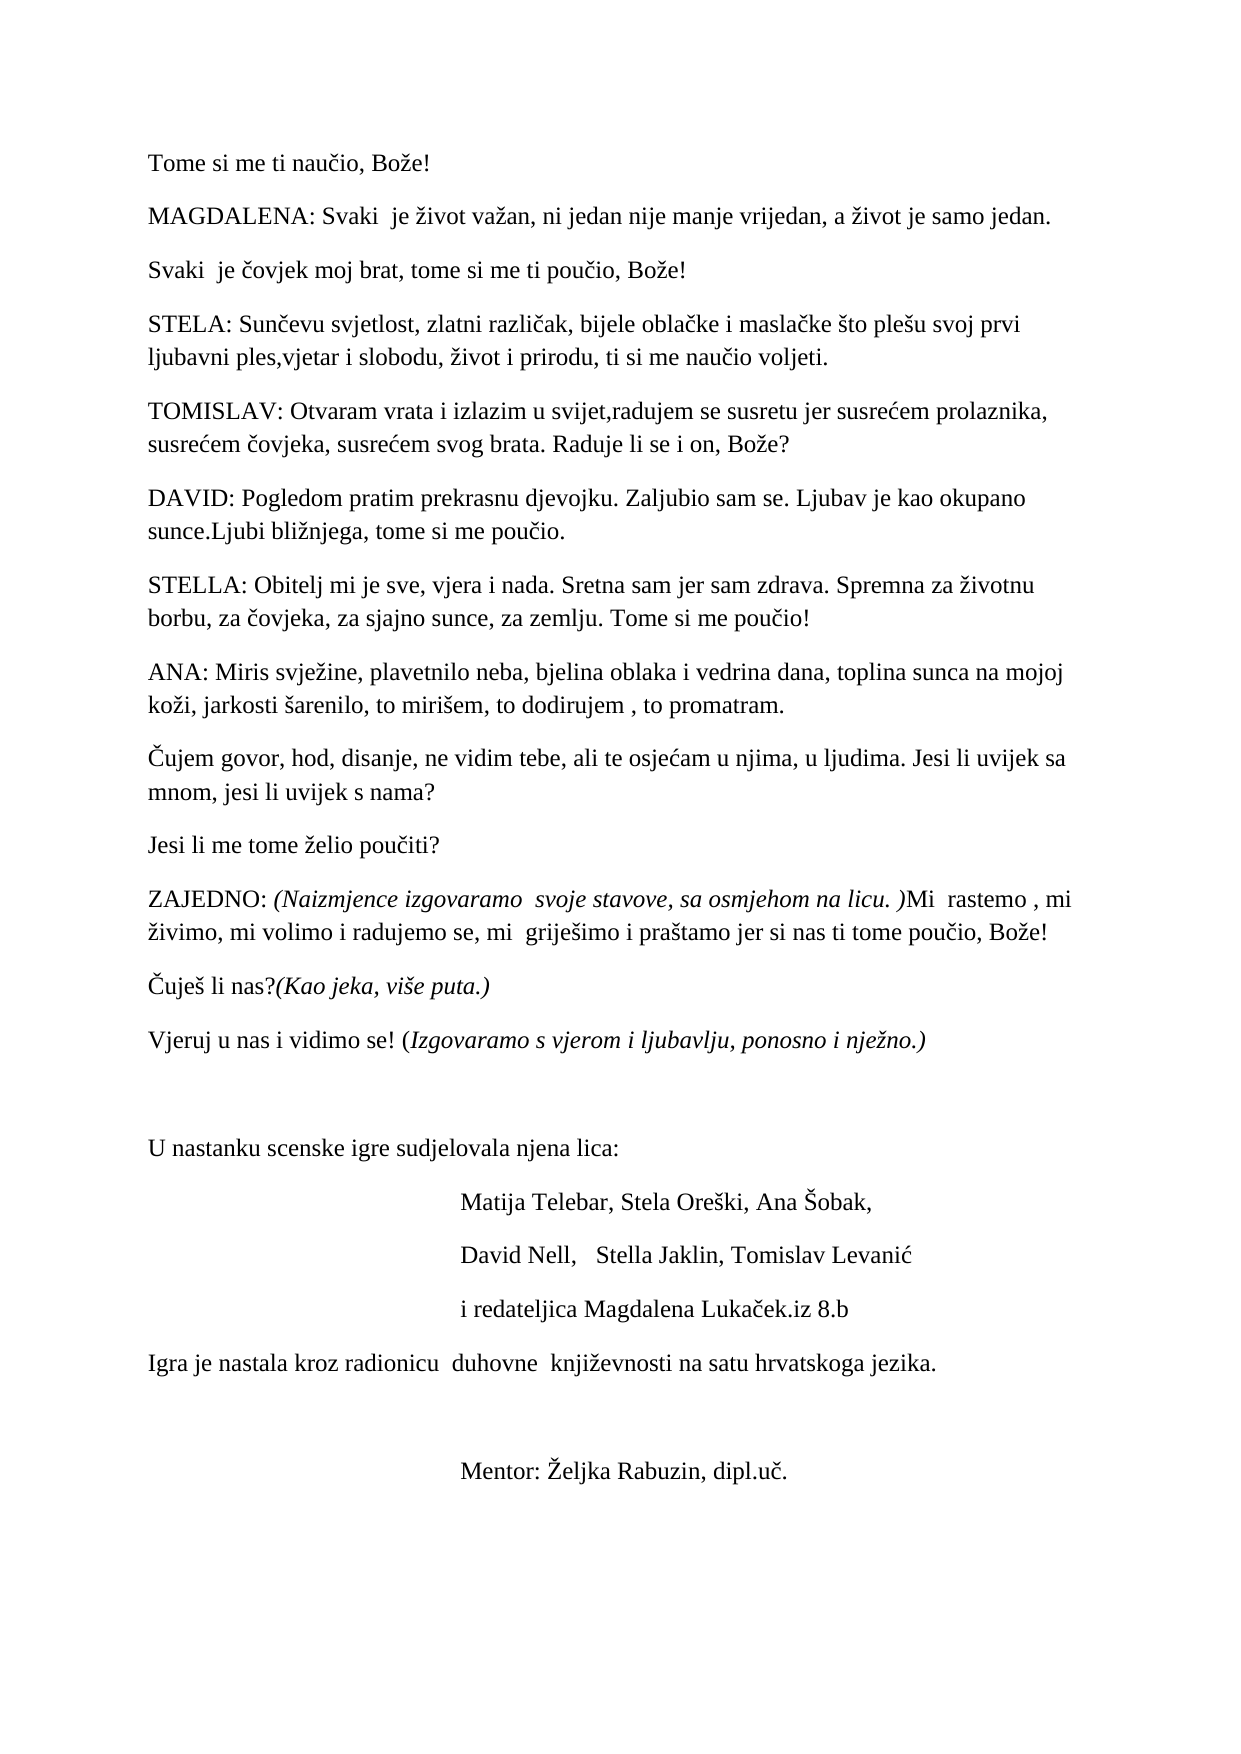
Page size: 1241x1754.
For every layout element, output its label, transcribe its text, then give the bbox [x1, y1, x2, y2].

text Čujem govor, hod, disanje, ne vidim tebe, ali te osjećam u njima, u ljudima. Jesi li uvijek sa mnom, jesi li uvijek s nama? [148, 743, 1093, 805]
text U nastanku scenske igre sudjelovala njena lica: [148, 1133, 1093, 1161]
text DAVID: Pogledom pratim prekrasnu djevojku. Zaljubio sam se. Ljubav je kao okupano sunce.Ljubi bližnjega, tome si me poučio. [148, 483, 1093, 545]
text Vjeruj u nas i vidimo se! (Izgovaramo s vjerom i ljubavlju, ponosno i nježno.) [148, 1025, 1093, 1054]
text MAGDALENA: Svaki je život važan, ni jedan nije manje vrijedan, a život je samo jedan. [148, 201, 1093, 230]
text TOMISLAV: Otvaram vrata i izlazim u svijet,radujem se susretu jer susrećem prolaznika, susrećem čovjeka, susrećem svog brata. Raduje li se i on, Bože? [148, 396, 1093, 458]
text ANA: Miris svježine, plavetnilo neba, bjelina oblaka i vedrina dana, toplina sunca na mojoj koži, jarkosti šarenilo, to mirišem, to dodirujem , to promatram. [148, 657, 1093, 718]
text Jesi li me tome želio poučiti? [148, 830, 1093, 859]
text STELA: Sunčevu svjetlost, zlatni različak, bijele oblačke i maslačke što plešu svoj prvi ljubavni ples,vjetar i slobodu, život i prirodu, ti si me naučio voljeti. [148, 309, 1093, 371]
text Svaki je čovjek moj brat, tome si me ti poučio, Bože! [148, 255, 1093, 284]
text ZAJEDNO: (Naizmjence izgovaramo svoje stavove, sa osmjehom na licu. )Mi rastemo , mi živimo, mi volimo i radujemo se, mi griješimo i praštamo jer si nas ti tome poučio, Bože! [148, 884, 1093, 946]
text Mentor: Željka Rabuzin, dipl.uč. [148, 1456, 1093, 1484]
text STELLA: Obitelj mi je sve, vjera i nada. Sretna sam jer sam zdrava. Spremna za životnu borbu, za čovjeka, za sjajno sunce, za zemlju. Tome si me poučio! [148, 570, 1093, 632]
text Čuješ li nas?(Kao jeka, više puta.) [148, 971, 1093, 1000]
text Igra je nastala kroz radionicu duhovne književnosti na satu hrvatskoga jezika. [148, 1348, 1093, 1377]
text Tome si me ti naučio, Bože! [148, 148, 1093, 176]
text i redateljica Magdalena Lukaček.iz 8.b [148, 1294, 1093, 1323]
text Matija Telebar, Stela Oreški, Ana Šobak, [148, 1187, 1093, 1215]
text David Nell, Stella Jaklin, Tomislav Levanić [148, 1240, 1093, 1269]
